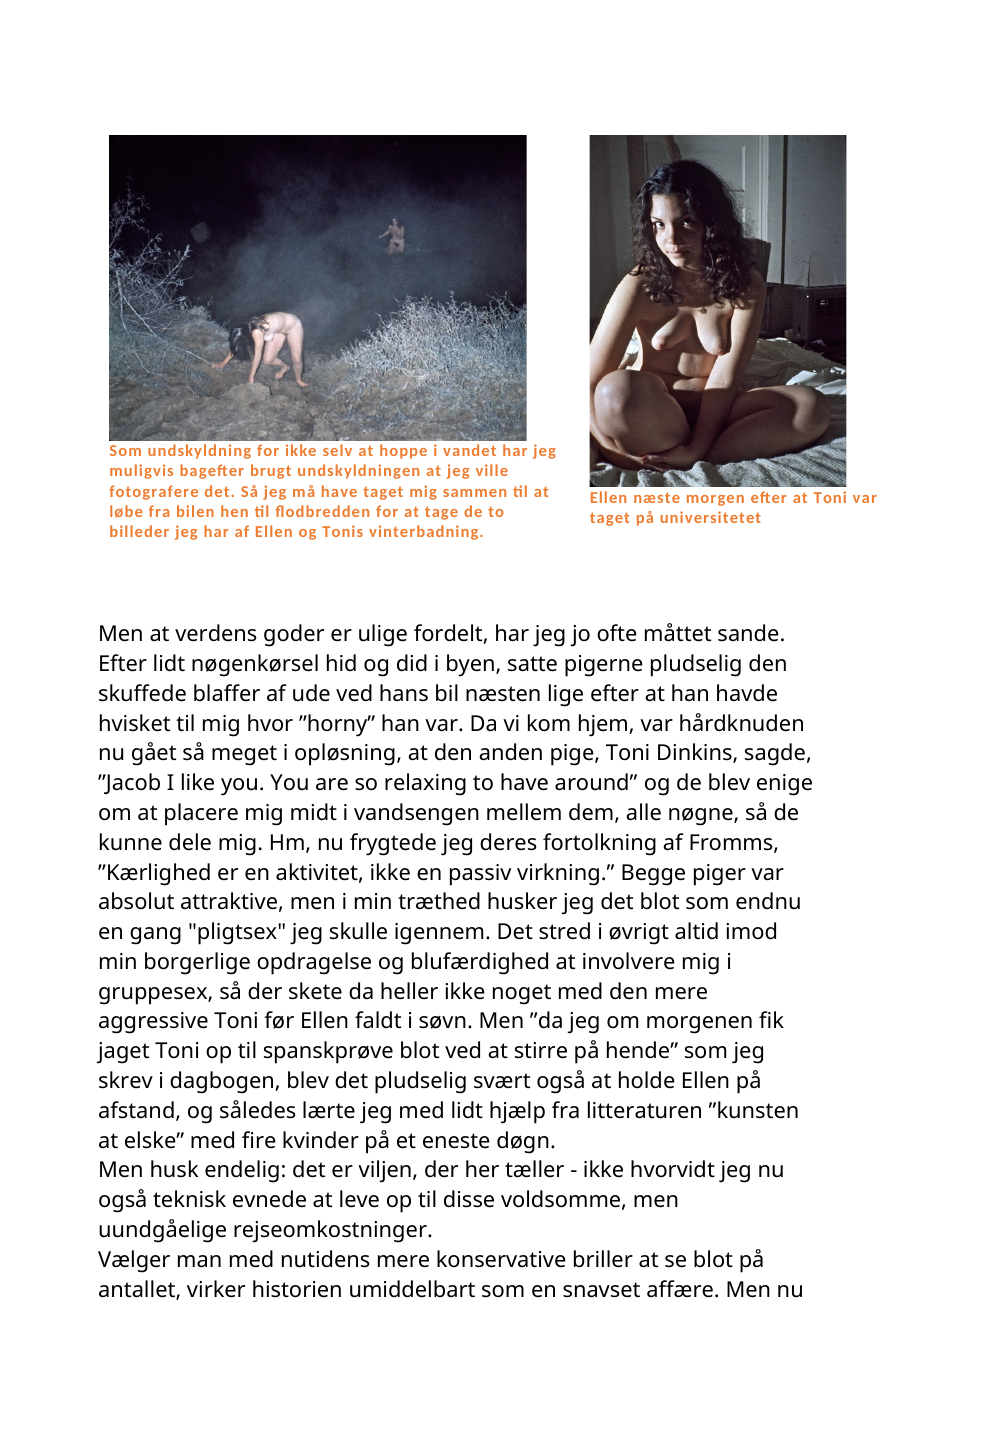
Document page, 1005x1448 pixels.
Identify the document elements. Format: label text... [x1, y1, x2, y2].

picture [109, 135, 527, 441]
picture [589, 135, 847, 487]
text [98, 588, 813, 1303]
table_header Ellen næste morgen efter at Toni var taget på universitetet [578, 135, 917, 542]
table_header Som undskyldning for ikke selv at hoppe i vandet har jeg muligvis bagefter brugt undskyldningen at jeg ville fotografere det. Så jeg må have taget mig sammen til at løbe fra bilen hen til flodbredden for at tage de to billeder jeg har af Ellen og Tonis vinterbadning. [98, 135, 578, 542]
